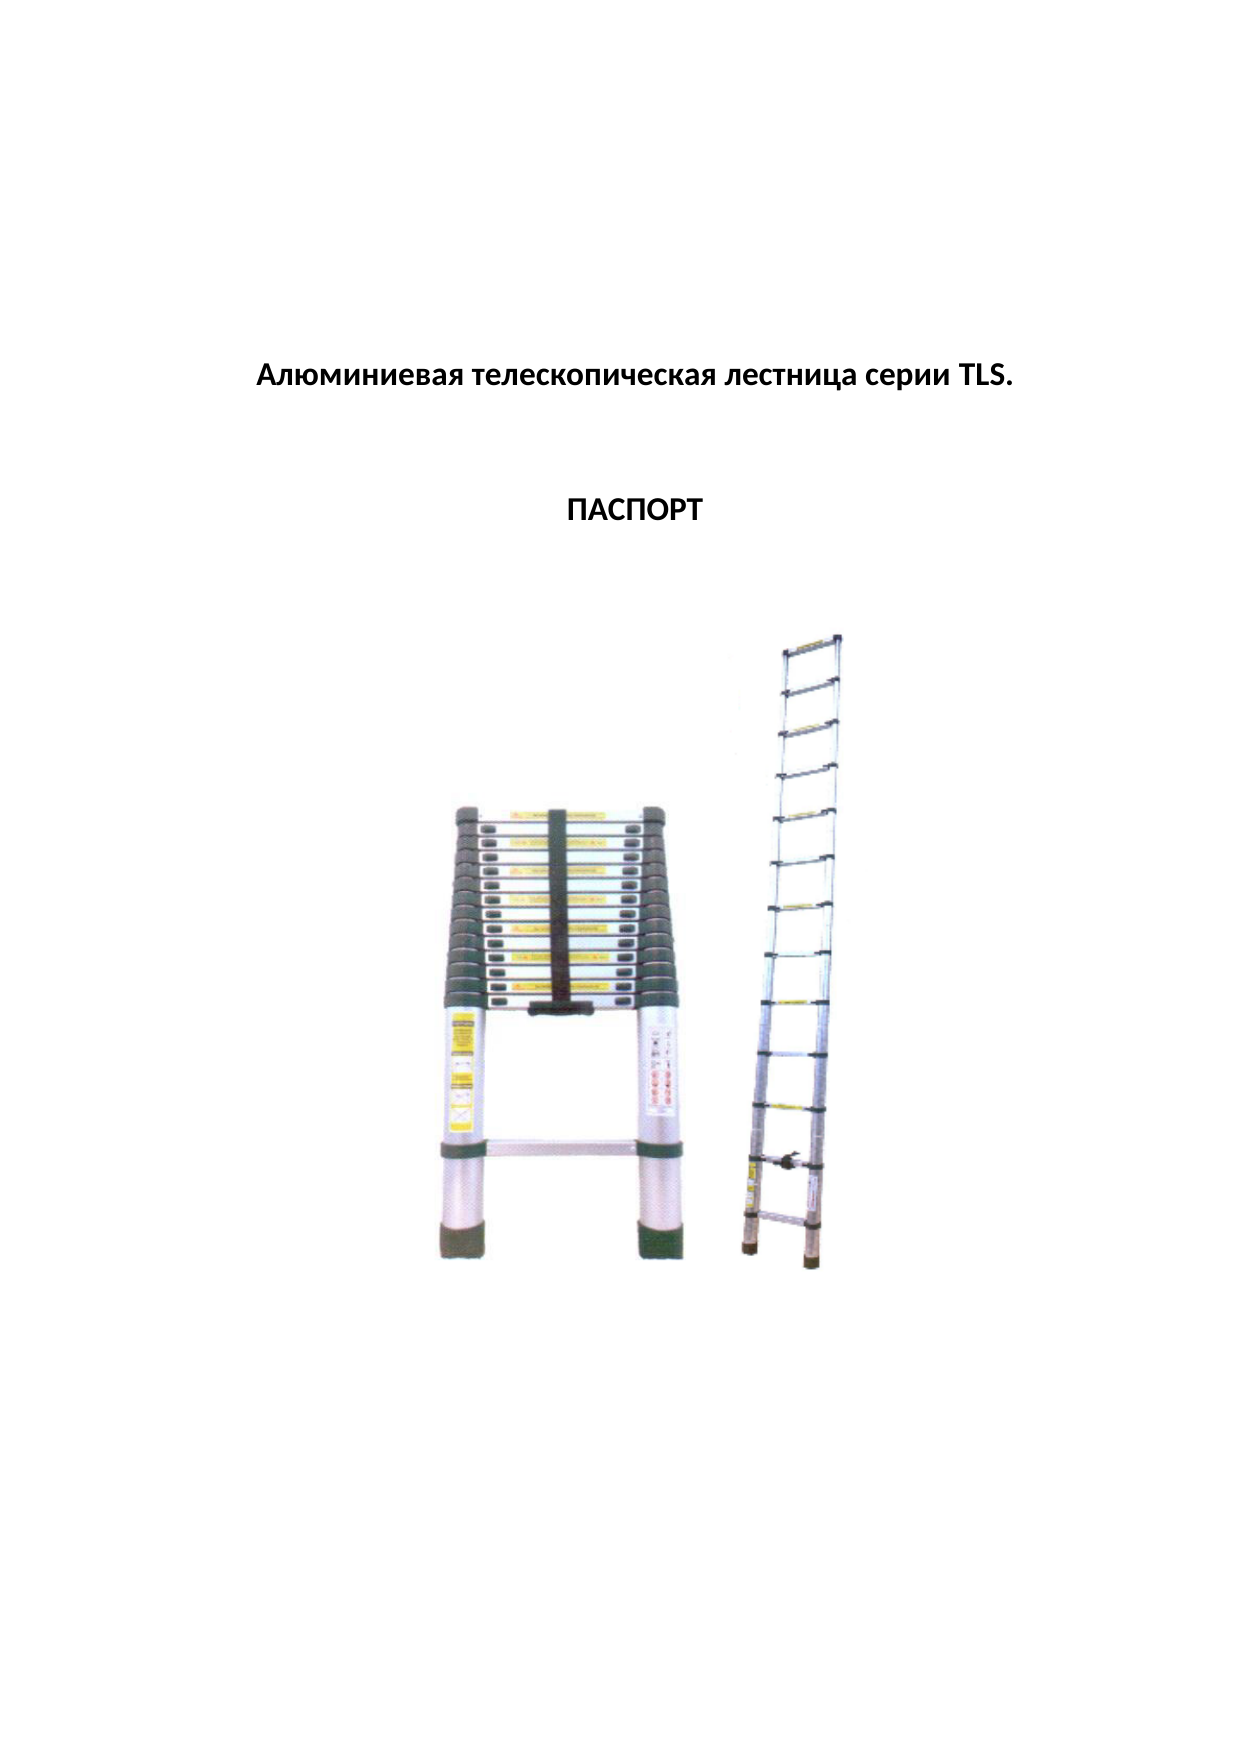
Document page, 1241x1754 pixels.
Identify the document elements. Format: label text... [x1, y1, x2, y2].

text ПАСПОРТ [89, 488, 1181, 529]
picture [396, 623, 873, 1280]
text Алюминиевая телескопическая лестница серии TLS. [89, 353, 1181, 394]
